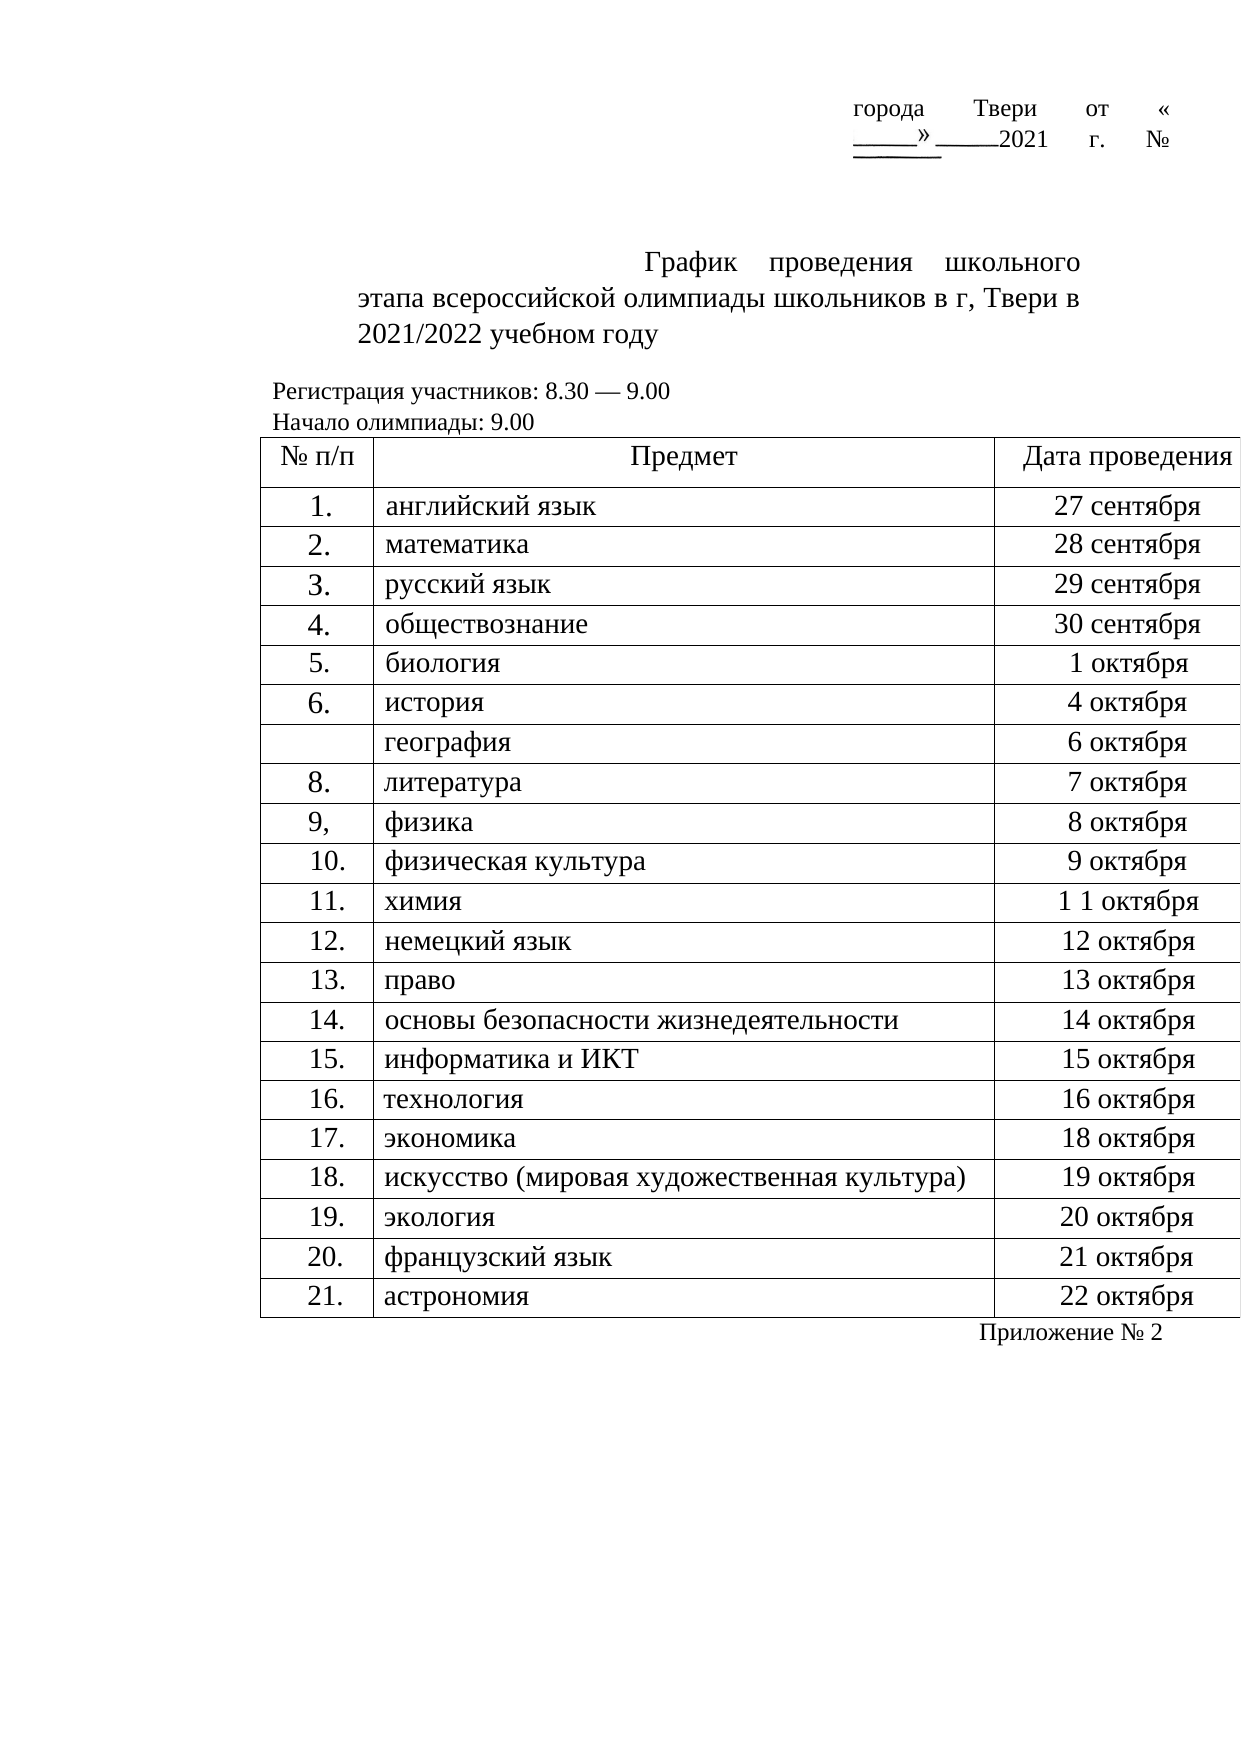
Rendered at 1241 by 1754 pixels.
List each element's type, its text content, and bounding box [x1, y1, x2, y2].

table_cell 15. [261, 1042, 373, 1080]
table_cell 18. [261, 1160, 373, 1198]
table_cell 2. [261, 527, 373, 566]
table_cell астрономия [374, 1279, 994, 1317]
table_cell 21 октября [995, 1239, 1240, 1277]
table_cell история [374, 685, 994, 724]
table_cell информатика и ИКТ [374, 1042, 994, 1080]
table_cell 1 1 октября [995, 884, 1240, 922]
table_cell 21. [261, 1279, 373, 1317]
table_cell 16 октября [995, 1081, 1240, 1119]
table_cell 11. [261, 884, 373, 922]
table_cell 27 сентября [995, 488, 1240, 526]
table_cell 29 сентября [995, 567, 1240, 605]
table_cell экология [374, 1199, 994, 1238]
text Начало олимпиады: 9.00 [272, 407, 1170, 435]
table_cell 10. [261, 844, 373, 883]
table_cell искусство (мировая художественная культура) [374, 1160, 994, 1198]
table_cell 8 октября [995, 804, 1240, 843]
table_cell география [374, 725, 994, 763]
table_cell 4 октября [995, 685, 1240, 724]
table_cell 16. [261, 1081, 373, 1119]
table_cell 30 сентября [995, 606, 1240, 645]
table_cell 14. [261, 1003, 373, 1041]
table_cell 8. [261, 764, 373, 803]
table_cell 9, [261, 804, 373, 843]
table_cell обществознание [374, 606, 994, 645]
text Приложение № 2 [187, 1317, 1163, 1346]
table_cell 20. [261, 1239, 373, 1277]
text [853, 93, 1170, 188]
table_cell технология [374, 1081, 994, 1119]
table_cell основы безопасности жизнедеятельности [374, 1003, 994, 1041]
text График проведения школьного этапа всероссийской олимпиады школьников в г, Твери в 2021/2022 учебном году [357, 244, 1081, 350]
table_cell 6. [261, 685, 373, 724]
table_cell 18 октября [995, 1120, 1240, 1159]
table_cell 1 октября [995, 646, 1240, 684]
table_cell французский язык [374, 1239, 994, 1277]
table_cell 4. [261, 606, 373, 645]
table_header № п/п [261, 438, 373, 487]
table_cell 22 октября [995, 1279, 1240, 1317]
table_cell право [374, 963, 994, 1001]
table_cell 6 октября [995, 725, 1240, 763]
table_cell 12 октября [995, 923, 1240, 962]
table_cell 19 октября [995, 1160, 1240, 1198]
table_cell 14 октября [995, 1003, 1240, 1041]
table_cell химия [374, 884, 994, 922]
table_cell английский язык [374, 488, 994, 526]
table_cell 13 октября [995, 963, 1240, 1001]
table_header Дата проведения [995, 438, 1240, 487]
table_cell физическая культура [374, 844, 994, 883]
table_cell 20 октября [995, 1199, 1240, 1238]
table_cell 17. [261, 1120, 373, 1159]
picture [853, 129, 999, 147]
text Регистрация участников: 8.30 — 9.00 [272, 376, 1170, 405]
table_cell 7 октября [995, 764, 1240, 803]
table_cell З. [261, 567, 373, 605]
table_cell 1. [261, 488, 373, 526]
table_cell [261, 725, 373, 763]
table_cell экономика [374, 1120, 994, 1159]
table_cell физика [374, 804, 994, 843]
table_cell математика [374, 527, 994, 566]
table_cell 28 сентября [995, 527, 1240, 566]
table_cell 5. [261, 646, 373, 684]
table_cell литература [374, 764, 994, 803]
table_cell немецкий язык [374, 923, 994, 962]
table_cell 9 октября [995, 844, 1240, 883]
table_cell 12. [261, 923, 373, 962]
table_header Предмет [374, 438, 994, 487]
table_cell биология [374, 646, 994, 684]
table_cell 19. [261, 1199, 373, 1238]
table_cell 15 октября [995, 1042, 1240, 1080]
table_cell русский язык [374, 567, 994, 605]
table_cell 13. [261, 963, 373, 1001]
